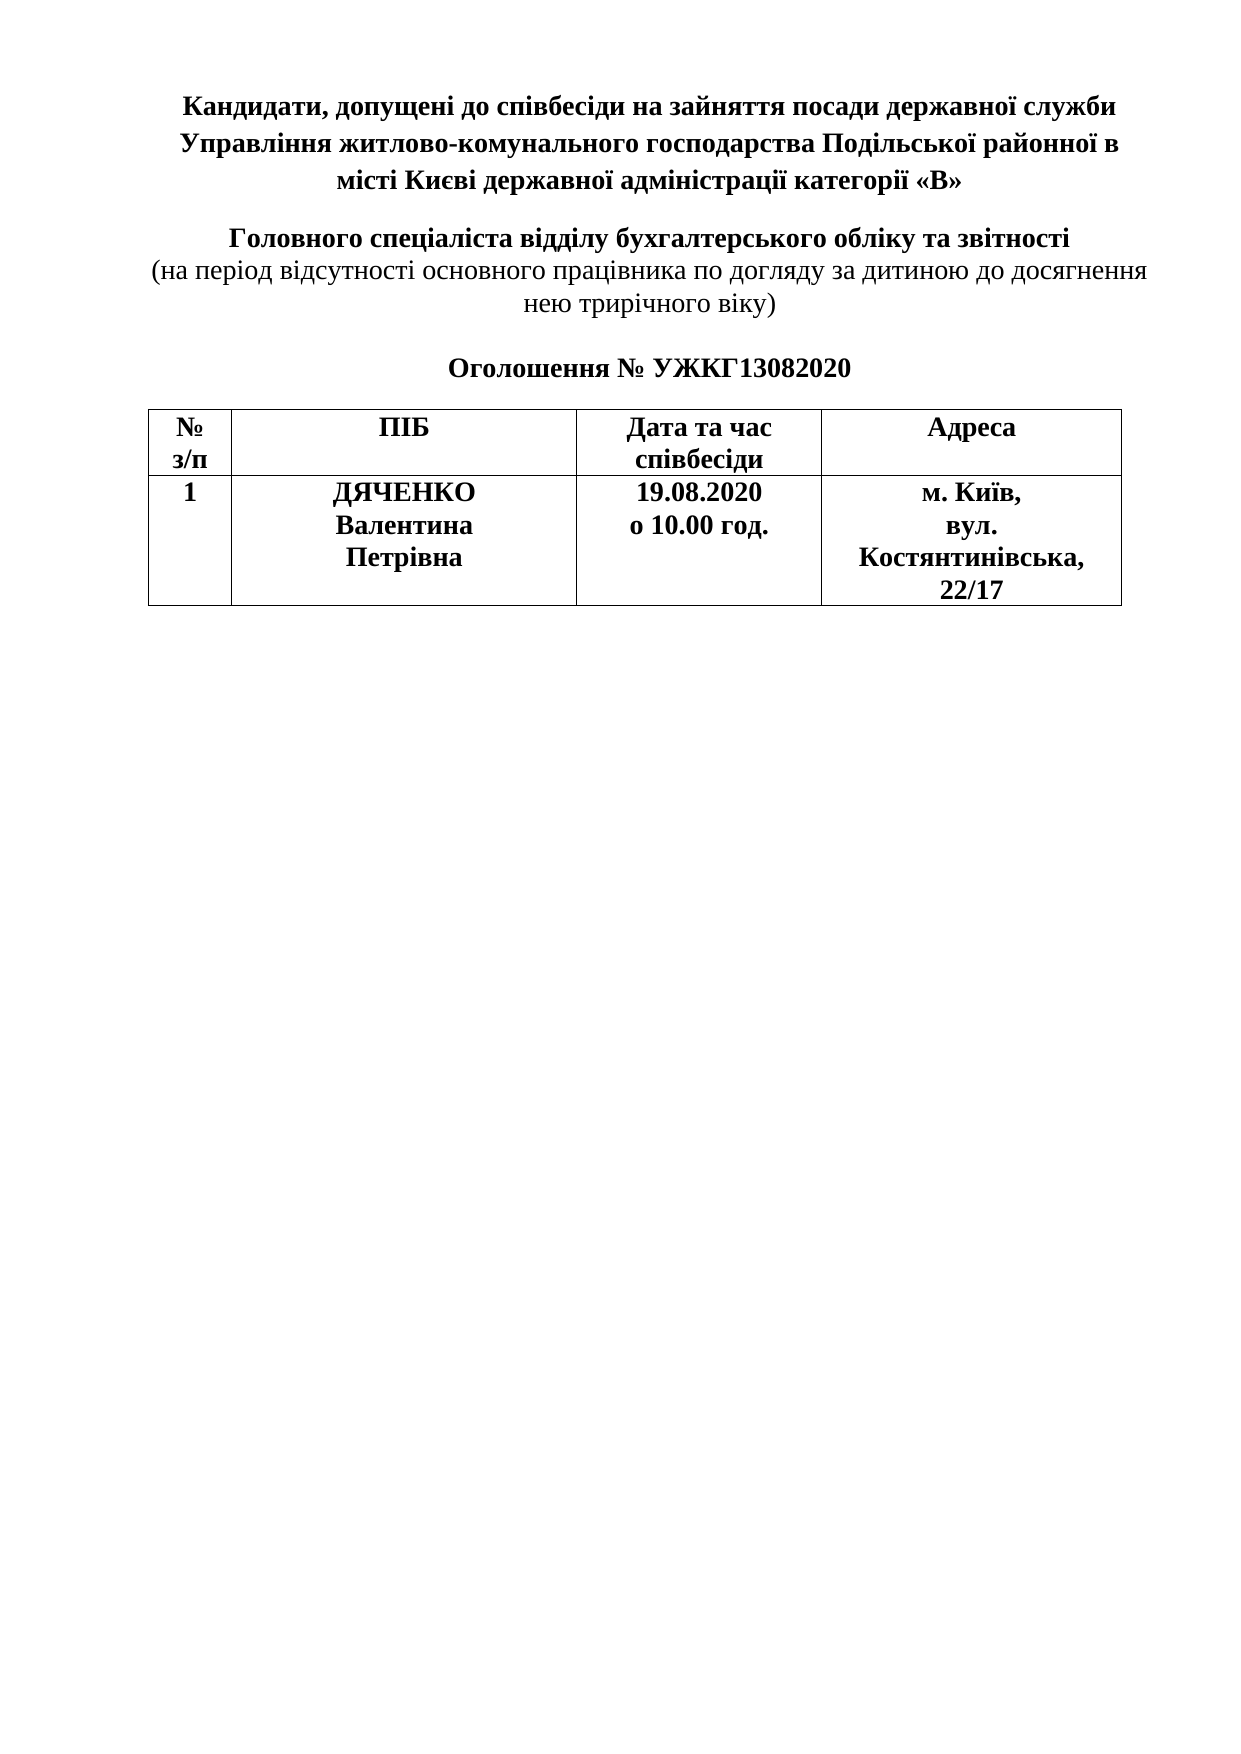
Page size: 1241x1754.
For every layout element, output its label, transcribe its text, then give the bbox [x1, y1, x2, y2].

table_header Дата та час співбесіди [577, 410, 821, 474]
table_cell 1 [149, 476, 231, 605]
table_cell м. Київ, вул. Костянтинівська, 22/17 [822, 476, 1121, 605]
table_header № з/п [149, 410, 231, 474]
text Кандидати, допущені до співбесіди на зайняття посади державної служби Управління житлово-комунального господарства Подільської районної в місті Києві державної адміністрації категорії «В» [148, 89, 1152, 195]
table_cell 19.08.2020 о 10.00 год. [577, 476, 821, 605]
text Оголошення № УЖКГ13082020 [148, 351, 1152, 383]
text Головного спеціаліста відділу бухгалтерського обліку та звітності [148, 221, 1152, 253]
table_header Адреса [822, 410, 1121, 474]
text (на період відсутності основного працівника по догляду за дитиною до досягнення нею трирічного віку) [148, 253, 1152, 318]
table_cell ДЯЧЕНКО Валентина Петрівна [232, 476, 576, 605]
table_header ПІБ [232, 410, 576, 474]
